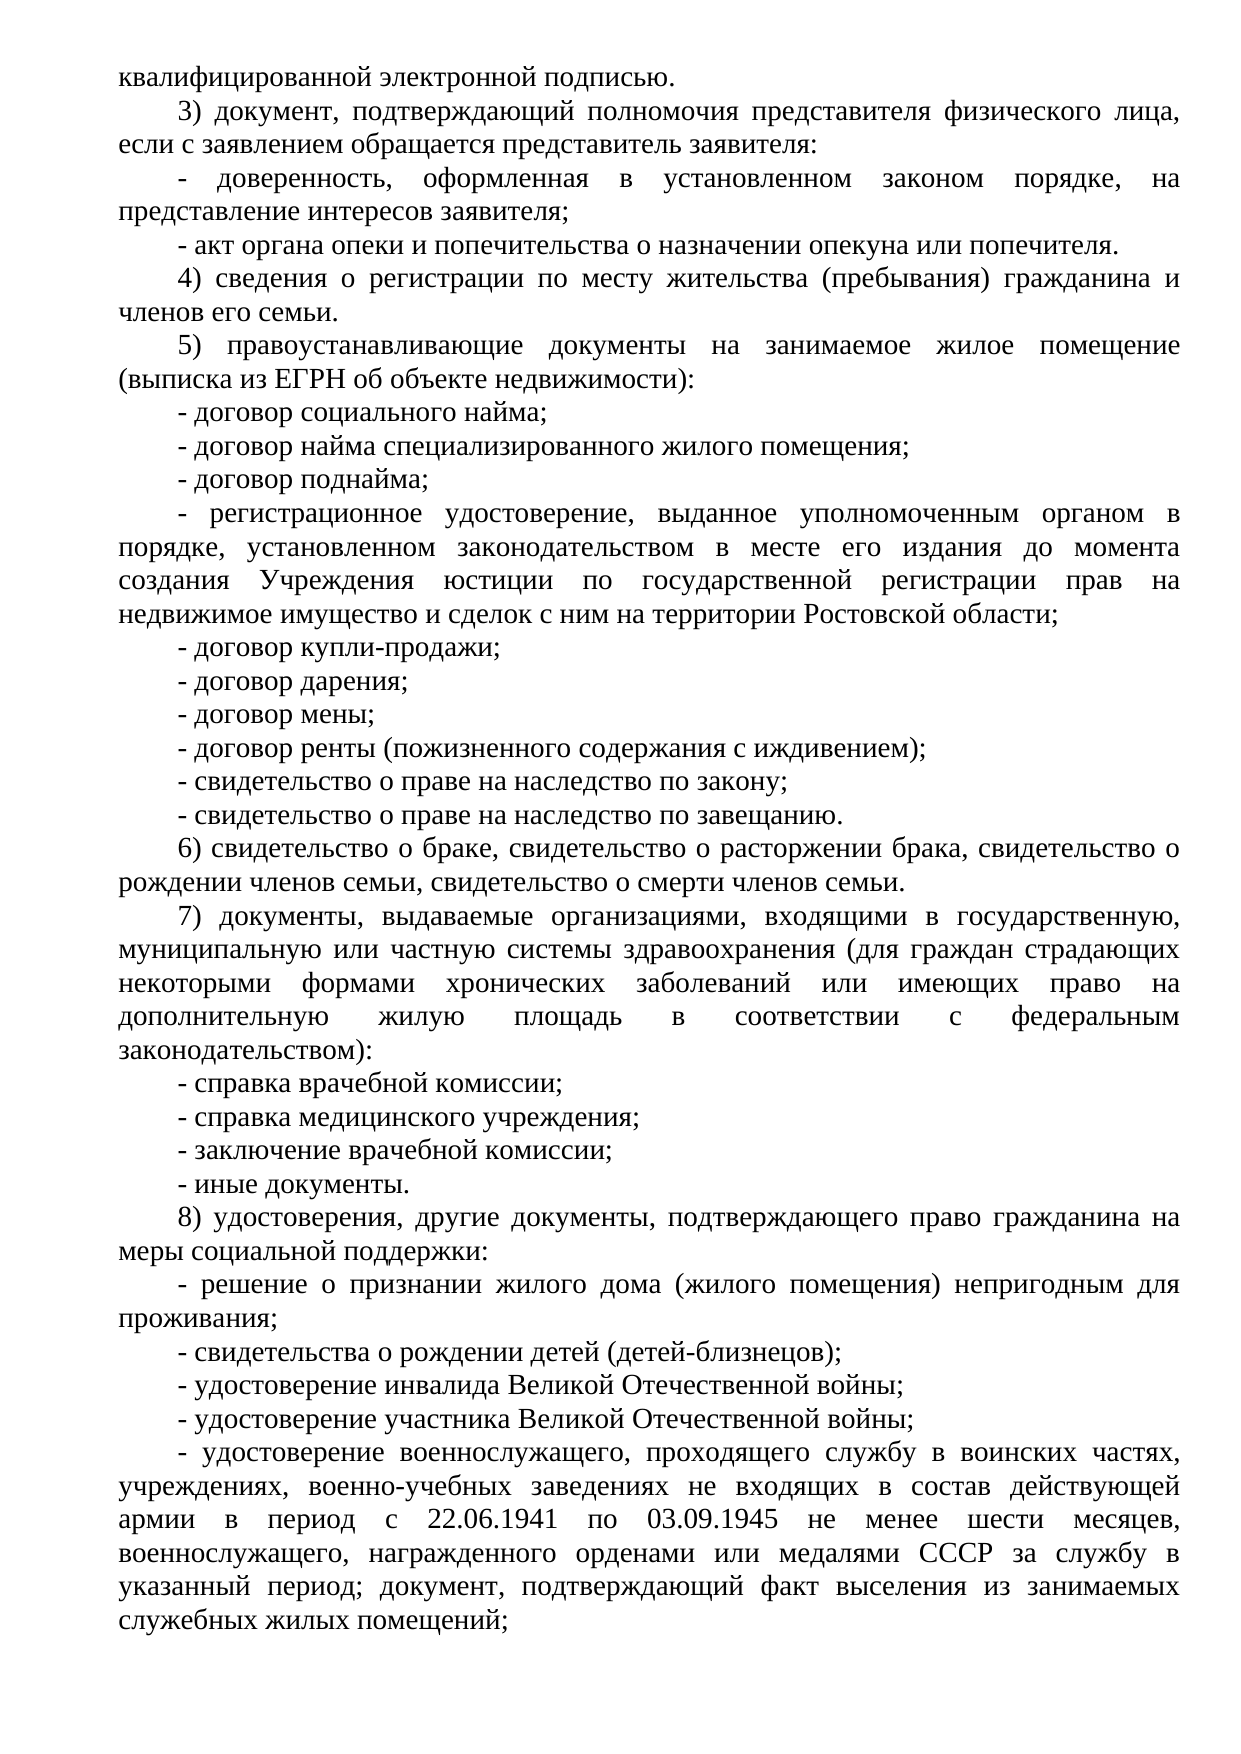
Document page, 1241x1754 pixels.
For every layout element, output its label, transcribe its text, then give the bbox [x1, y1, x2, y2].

text 6) свидетельство о браке, свидетельство о расторжении брака, свидетельство о рождении членов семьи, свидетельство о смерти членов семьи. [118, 831, 1181, 898]
text - договор поднайма; [118, 462, 1181, 495]
text 5) правоустанавливающие документы на занимаемое жилое помещение (выписка из ЕГРН об объекте недвижимости): [118, 327, 1181, 394]
text - свидетельство о праве на наследство по завещанию. [118, 797, 1181, 831]
text - договор дарения; [118, 663, 1181, 696]
text - свидетельства о рождении детей (детей-близнецов); [118, 1334, 1181, 1367]
text 8) удостоверения, другие документы, подтверждающего право гражданина на меры социальной поддержки: [118, 1199, 1181, 1267]
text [118, 59, 1181, 93]
text - договор ренты (пожизненного содержания с иждивением); [118, 730, 1181, 763]
text 7) документы, выдаваемые организациями, входящими в государственную, муниципальную или частную системы здравоохранения (для граждан страдающих некоторыми формами хронических заболеваний или имеющих право на дополнительную жилую площадь в соответствии с федеральным законодательством): [118, 898, 1181, 1065]
text 3) документ, подтверждающий полномочия представителя физического лица, если с заявлением обращается представитель заявителя: [118, 93, 1181, 160]
text - справка врачебной комиссии; [118, 1065, 1181, 1099]
text - иные документы. [118, 1166, 1181, 1199]
text - договор социального найма; [118, 394, 1181, 428]
text - свидетельство о праве на наследство по закону; [118, 763, 1181, 797]
text - удостоверение военнослужащего, проходящего службу в воинских частях, учреждениях, военно-учебных заведениях не входящих в состав действующей армии в период с 22.06.1941 по 03.09.1945 не менее шести месяцев, военнослужащего, награжденного орденами или медалями СССР за службу в указанный период; документ, подтверждающий факт выселения из занимаемых служебных жилых помещений; [118, 1434, 1181, 1636]
text 4) сведения о регистрации по месту жительства (пребывания) гражданина и членов его семьи. [118, 260, 1181, 327]
text - решение о признании жилого дома (жилого помещения) непригодным для проживания; [118, 1267, 1181, 1334]
text - договор купли-продажи; [118, 629, 1181, 663]
text - договор найма специализированного жилого помещения; [118, 428, 1181, 462]
text - регистрационное удостоверение, выданное уполномоченным органом в порядке, установленном законодательством в месте его издания до момента создания Учреждения юстиции по государственной регистрации прав на недвижимое имущество и сделок с ним на территории Ростовской области; [118, 495, 1181, 629]
text - заключение врачебной комиссии; [118, 1132, 1181, 1166]
text - акт органа опеки и попечительства о назначении опекуна или попечителя. [118, 227, 1181, 260]
text - доверенность, оформленная в установленном законом порядке, на представление интересов заявителя; [118, 160, 1181, 227]
text - удостоверение участника Великой Отечественной войны; [118, 1401, 1181, 1434]
text - договор мены; [118, 696, 1181, 730]
text - справка медицинского учреждения; [118, 1099, 1181, 1132]
text - удостоверение инвалида Великой Отечественной войны; [118, 1367, 1181, 1401]
